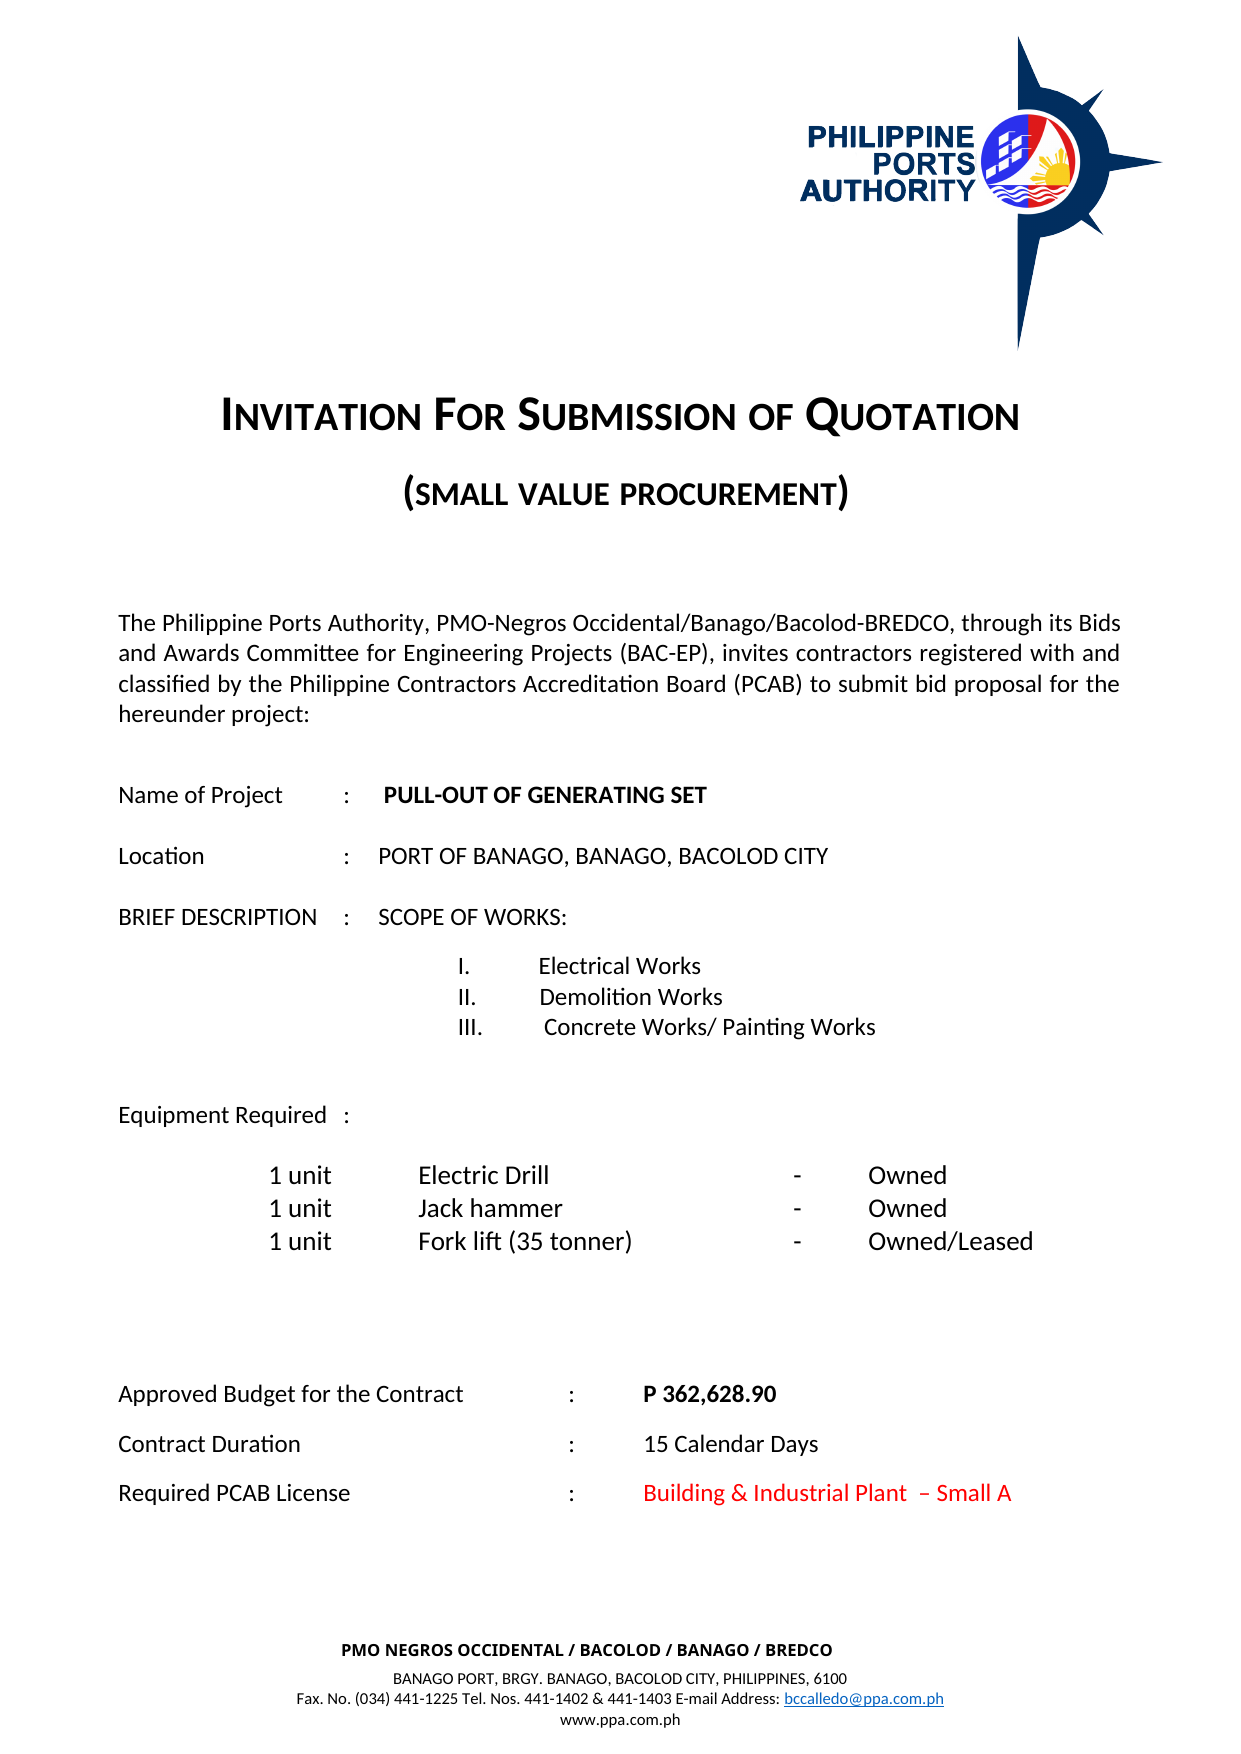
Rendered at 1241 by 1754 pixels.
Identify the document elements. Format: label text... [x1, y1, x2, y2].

picture [740, 29, 1163, 355]
text (small value procurement) [118, 465, 1122, 516]
list Demolition Works [458, 981, 1122, 1011]
text Invitation For Submission of Quotation [118, 382, 1122, 443]
text BRIEF DESCRIPTION : SCOPE OF WORKS: [118, 901, 1122, 931]
text 1 unit Jack hammer - Owned [118, 1191, 1122, 1224]
list Electrical Works [458, 950, 1122, 981]
text Approved Budget for the Contract : P 362,628.90 [118, 1378, 1122, 1409]
text The Philippine Ports Authority, PMO-Negros Occidental/Banago/Bacolod-BREDCO, through its Bids and Awards Committee for Engineering Projects (BAC-EP), invites contractors registered with and classified by the Philippine Contractors Accreditation Board (PCAB) to submit bid proposal for the hereunder project: [118, 607, 1122, 729]
text Equipment Required : [118, 1099, 1122, 1130]
text Location : PORT OF BANAGO, BANAGO, BACOLOD CITY [118, 840, 1122, 870]
text 1 unit Fork lift (35 tonner) - Owned/Leased [118, 1224, 1122, 1257]
text Required PCAB License : Building & Industrial Plant – Small A [118, 1477, 1122, 1508]
text Contract Duration : 15 Calendar Days [118, 1428, 1122, 1458]
text 1 unit Electric Drill - Owned [118, 1158, 1122, 1191]
text Name of Project : PULL-OUT OF GENERATING SET [118, 779, 1122, 809]
list Concrete Works/ Painting Works [458, 1011, 1122, 1042]
